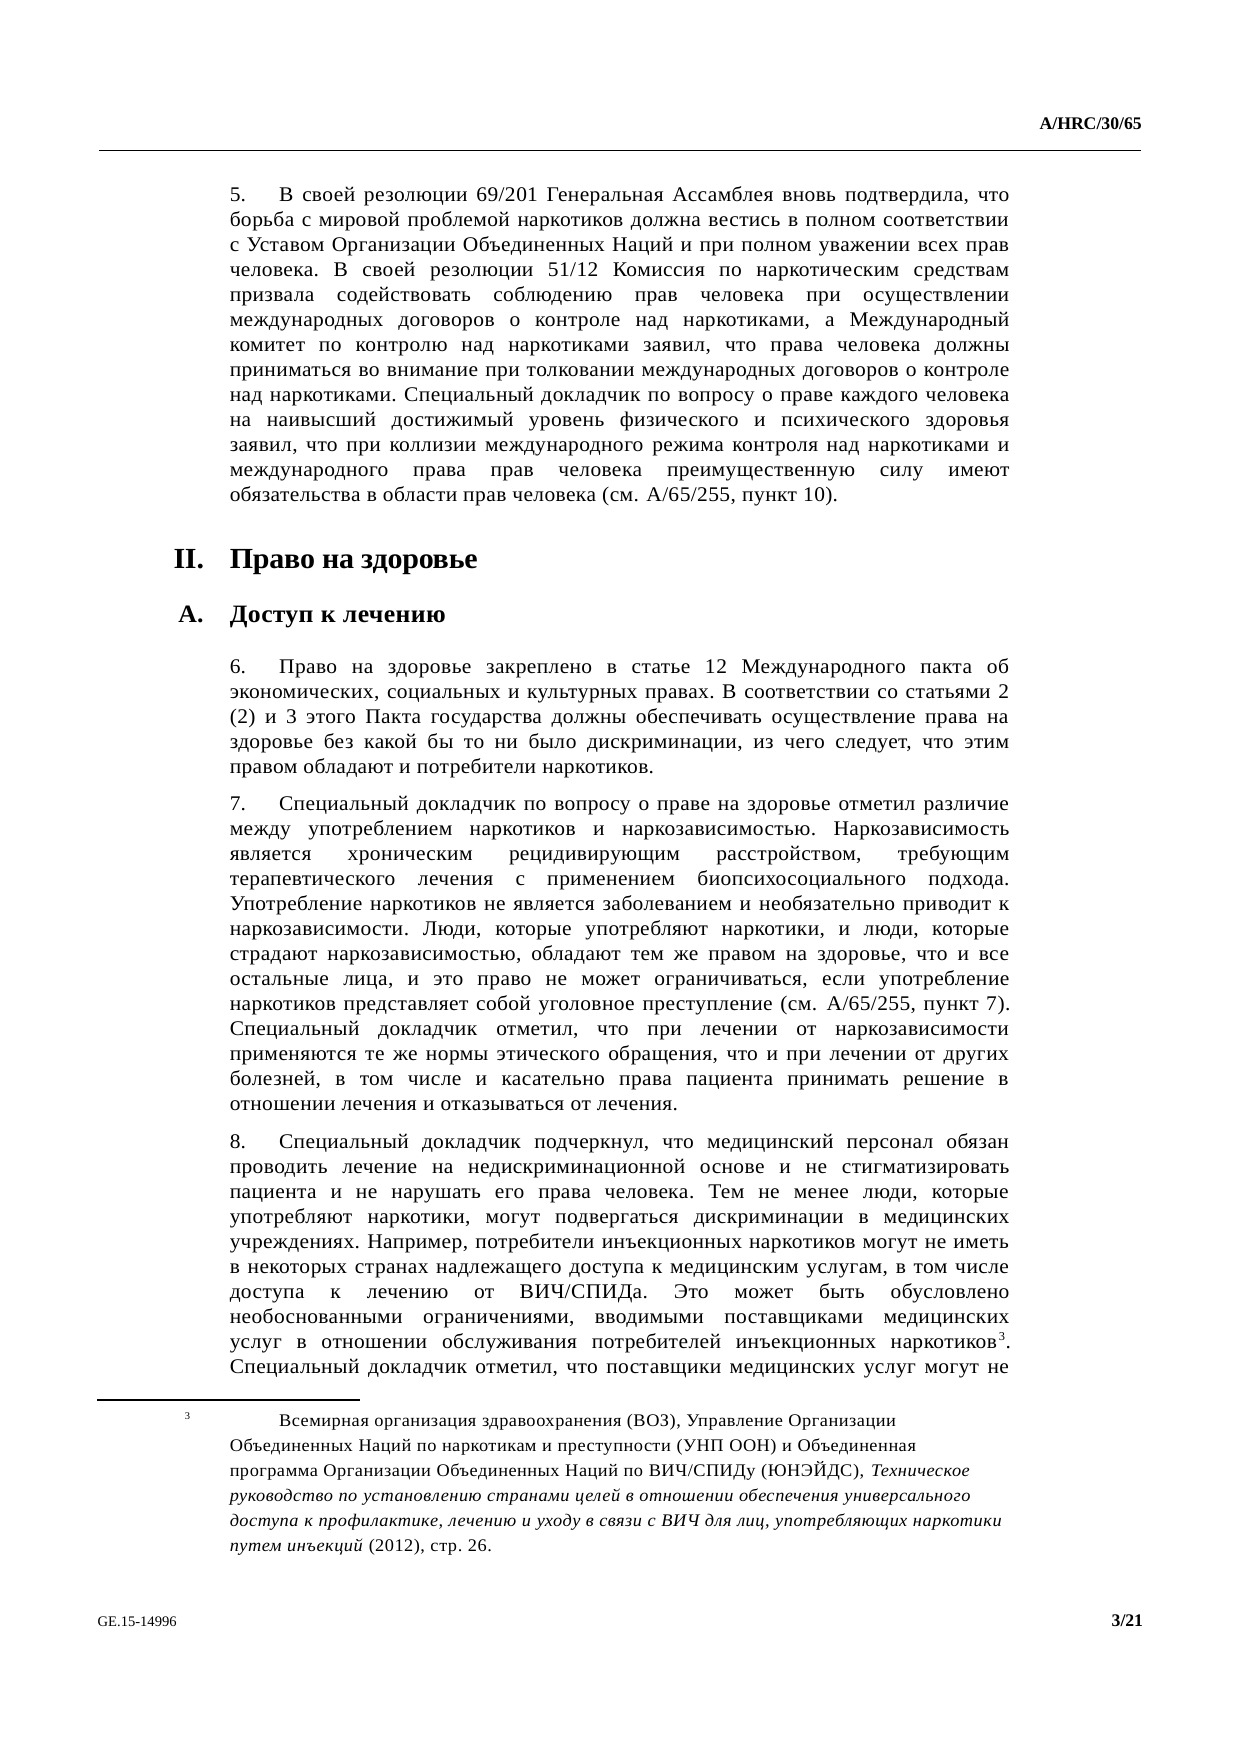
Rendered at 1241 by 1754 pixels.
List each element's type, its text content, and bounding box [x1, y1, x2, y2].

text А. Доступ к лечению [97, 600, 1011, 628]
text II. Право на здоровье [97, 544, 1011, 575]
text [229, 1128, 1011, 1378]
text 7. Специальный докладчик по вопросу о праве на здоровье отметил различие между употреблением наркотиков и наркозависимостью. Наркозависимость является хроническим рецидивирующим расстройством, требующим терапевтического лечения с применением биопсихосоциального подхода. Употребление наркотиков не является заболеванием и необязательно приводит к наркозависимости. Люди, которые употребляют наркотики, и люди, которые страдают наркозависимостью, обладают тем же правом на здоровье, что и все остальные лица, и это право не может ограничиваться, если употребление наркотиков представляет собой уголовное преступление (см. A/65/255, пункт 7). Специальный докладчик отметил, что при лечении от наркозависимости применяются те же нормы этического обращения, что и при лечении от других болезней, в том числе и касательно права пациента принимать решение в отношении лечения и отказываться от лечения. [229, 791, 1011, 1116]
text 5. В своей резолюции 69/201 Генеральная Ассамблея вновь подтвердила, что борьба с мировой проблемой наркотиков должна вестись в полном соответствии с Уставом Организации Объединенных Наций и при полном уважении всех прав человека. В своей резолюции 51/12 Комиссия по наркотическим средствам призвала содействовать соблюдению прав человека при осуществлении международных договоров о контроле над наркотиками, а Международный комитет по контролю над наркотиками заявил, что права человека должны приниматься во внимание при толковании международных договоров о контроле над наркотиками. Специальный докладчик по вопросу о праве каждого человека на наивысший достижимый уровень физического и психического здоровья заявил, что при коллизии международного режима контроля над наркотиками и международного права прав человека преимущественную силу имеют обязательства в области прав человека (см. A/65/255, пункт 10). [229, 181, 1011, 506]
text 6. Право на здоровье закреплено в статье 12 Международного пакта об экономических, социальных и культурных правах. В соответствии со статьями 2 (2) и 3 этого Пакта государства должны обеспечивать осуществление права на здоровье без какой бы то ни было дискриминации, из чего следует, что этим правом обладают и потребители наркотиков. [229, 653, 1011, 778]
